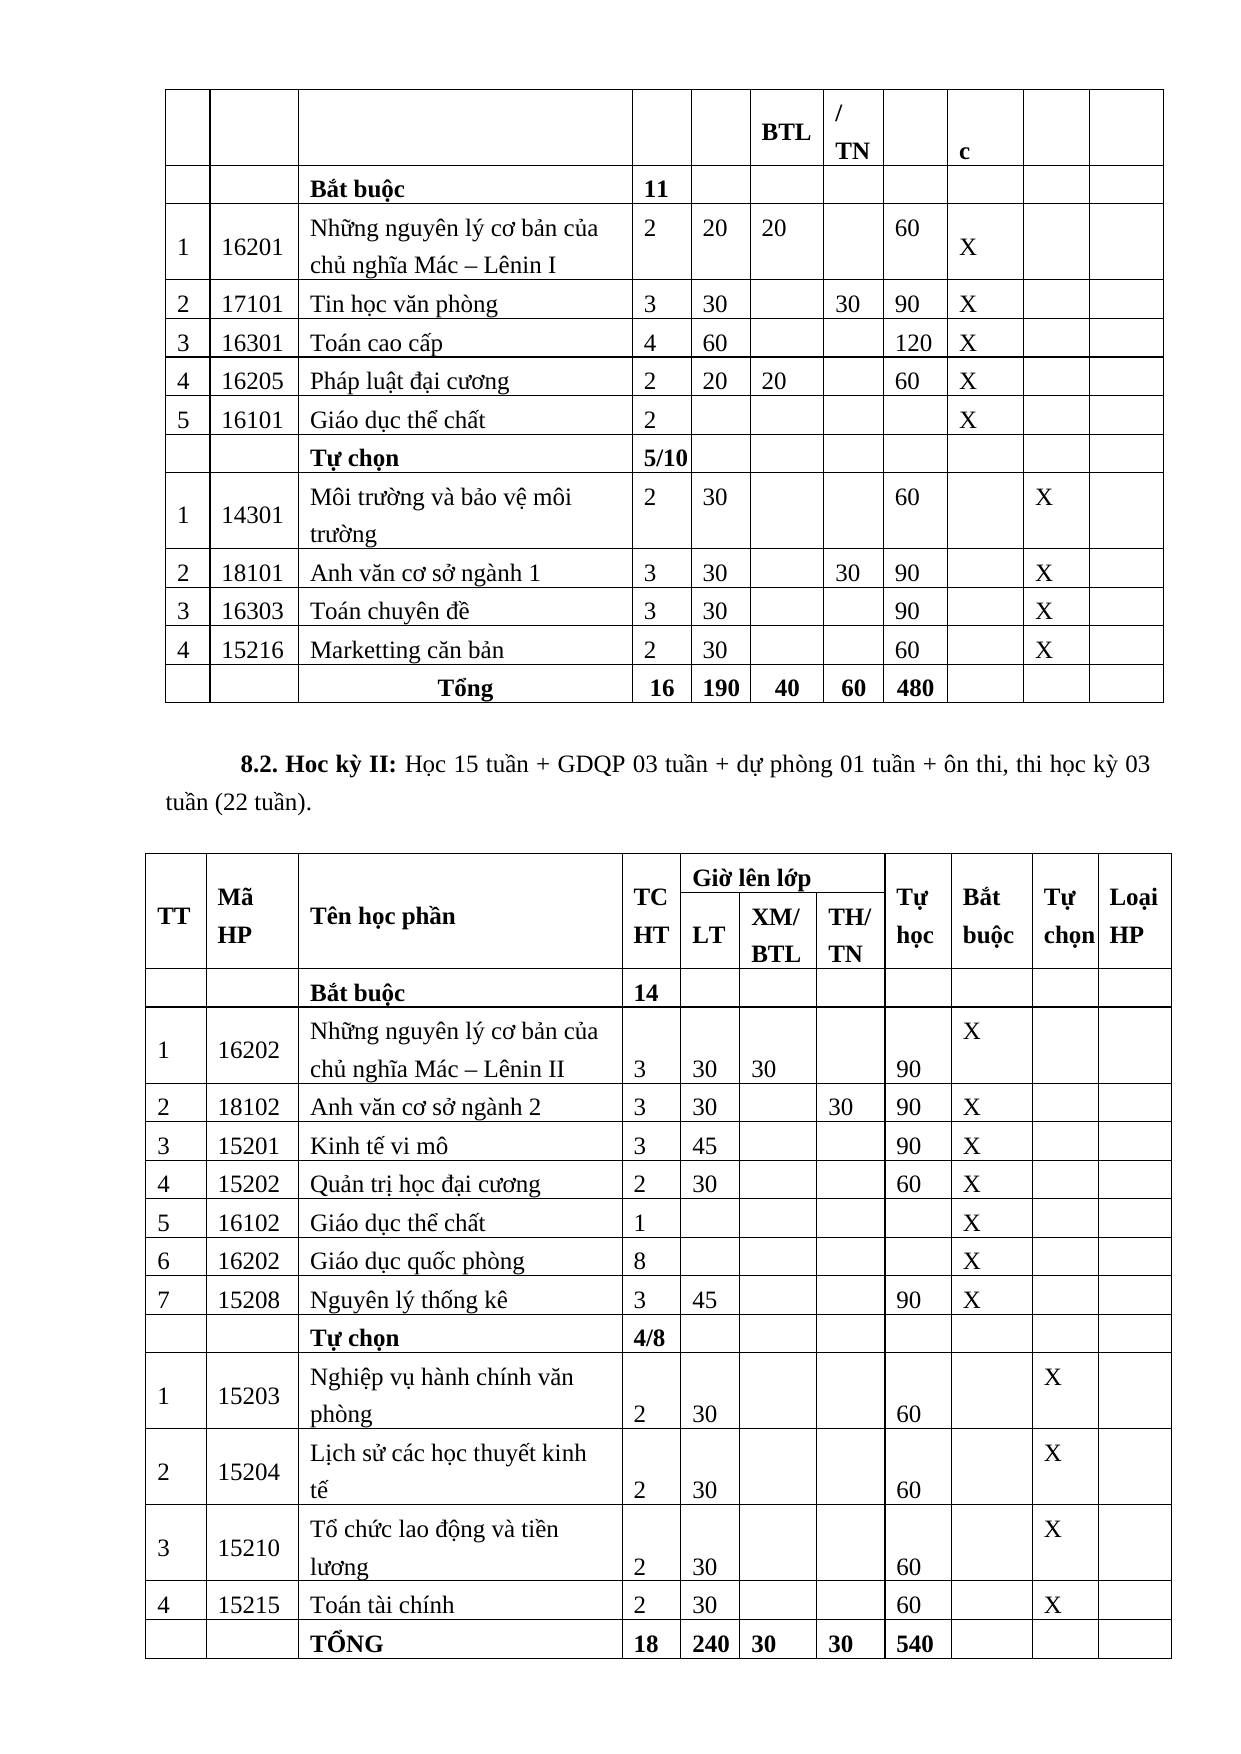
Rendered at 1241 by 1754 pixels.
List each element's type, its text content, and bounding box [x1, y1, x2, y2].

table_cell [1024, 319, 1089, 356]
table_cell [146, 1315, 206, 1352]
table_cell 16303 [211, 588, 298, 625]
table_cell 1 [166, 204, 209, 279]
table_cell [740, 1581, 816, 1619]
table_cell [207, 1620, 298, 1657]
table_header Tự học [886, 854, 951, 968]
table_cell 30 [692, 588, 750, 625]
table_cell 60 [886, 1505, 951, 1580]
table_cell 15210 [207, 1505, 298, 1580]
table_cell 14 [623, 969, 680, 1006]
table_cell 1 [146, 1353, 206, 1428]
table_cell 30 [692, 626, 750, 664]
table_cell [1099, 1505, 1171, 1580]
table_cell 4/8 [623, 1315, 680, 1352]
table_cell X [1024, 588, 1089, 625]
table_cell 45 [681, 1122, 739, 1159]
table_cell 15202 [207, 1161, 298, 1198]
table_cell XM/ BTL [740, 893, 816, 968]
table_cell [948, 665, 1023, 702]
table_cell [681, 1199, 739, 1237]
table_cell 3 [633, 549, 691, 587]
table_cell [1099, 1429, 1171, 1504]
table_cell 4 [633, 319, 691, 356]
table_cell [1099, 969, 1171, 1006]
table_cell [681, 969, 739, 1006]
table_cell [1099, 1276, 1171, 1314]
table_cell [166, 166, 209, 203]
table_cell [1099, 1122, 1171, 1159]
table_cell 20 [751, 204, 823, 279]
text 8.2. Hoc kỳ II: Học 15 tuần + GDQP 03 tuần + dự phòng 01 tuần + ôn thi, thi học kỳ 03 tuần (22 tuần). [165, 741, 1152, 816]
table_cell [681, 1315, 739, 1352]
table_cell 16101 [211, 396, 298, 433]
table_cell LT [681, 893, 739, 968]
table_cell 11 [633, 166, 691, 203]
table_cell 4 [146, 1581, 206, 1619]
table_cell 2 [633, 204, 691, 279]
table_cell 2 [146, 1429, 206, 1504]
table_cell [886, 1315, 951, 1352]
table_cell 3 [623, 1276, 680, 1314]
table_cell [1033, 1238, 1098, 1275]
table_cell [1090, 665, 1163, 702]
table_cell 60 [692, 319, 750, 356]
table_cell 3 [146, 1505, 206, 1580]
table_cell 90 [886, 1084, 951, 1121]
table_cell [952, 1620, 1032, 1657]
table_cell 190 [692, 665, 750, 702]
table_cell 4 [146, 1161, 206, 1198]
table_cell [817, 1505, 884, 1580]
table_cell [1099, 1620, 1171, 1657]
table_header Tự chọn [1033, 854, 1098, 968]
table_cell X [1033, 1353, 1098, 1428]
table_cell [681, 1238, 739, 1275]
table_cell [1024, 358, 1089, 395]
table_cell [824, 166, 883, 203]
table_cell 30 [824, 280, 883, 318]
table_cell 540 [886, 1620, 951, 1657]
table_cell [751, 396, 823, 433]
table_cell 5 [146, 1199, 206, 1237]
table_cell 30 [740, 1620, 816, 1657]
table_cell 16205 [211, 358, 298, 395]
table_cell 30 [681, 1008, 739, 1082]
table_cell [1033, 1315, 1098, 1352]
table_cell 2 [633, 473, 691, 548]
table_cell 15204 [207, 1429, 298, 1504]
table_header Loại HP [1099, 854, 1171, 968]
table_cell 240 [681, 1620, 739, 1657]
table_cell [948, 435, 1023, 472]
table_cell [692, 396, 750, 433]
table_cell [1099, 1161, 1171, 1198]
table_cell 90 [886, 1276, 951, 1314]
table_cell 60 [886, 1581, 951, 1619]
table_cell Tự chọn [299, 1315, 622, 1352]
table_cell 4 [166, 626, 209, 664]
table_cell Nghiệp vụ hành chính văn phòng [299, 1353, 622, 1428]
table_cell 3 [146, 1122, 206, 1159]
table_cell 3 [166, 319, 209, 356]
table_cell X [1024, 549, 1089, 587]
table_cell 90 [884, 588, 947, 625]
table_cell [817, 1199, 884, 1237]
table_cell [1033, 1620, 1098, 1657]
table_header TC HT [623, 854, 680, 968]
table_cell 3 [633, 280, 691, 318]
table_cell Toán cao cấp [299, 319, 632, 356]
table_cell [207, 969, 298, 1006]
table_cell [751, 280, 823, 318]
table_cell 14301 [211, 473, 298, 548]
table_cell X [1033, 1505, 1098, 1580]
table_cell 2 [633, 358, 691, 395]
table_cell 4 [166, 358, 209, 395]
table_cell X [1024, 626, 1089, 664]
table_cell 16 [633, 665, 691, 702]
table_cell X [952, 1161, 1032, 1198]
table_cell 30 [692, 473, 750, 548]
table_cell [1090, 358, 1163, 395]
table_cell [824, 319, 883, 356]
table_cell [740, 1429, 816, 1504]
table_cell [740, 1122, 816, 1159]
table_cell 20 [692, 204, 750, 279]
table_cell [740, 1315, 816, 1352]
table_cell [751, 166, 823, 203]
table_cell 90 [886, 1008, 951, 1082]
table_cell [166, 435, 209, 472]
table_cell 90 [884, 280, 947, 318]
table_cell 16201 [211, 204, 298, 279]
table_cell [1099, 1199, 1171, 1237]
table_cell [1090, 473, 1163, 548]
table_cell 30 [817, 1620, 884, 1657]
table_cell [1033, 1008, 1098, 1082]
table_cell [817, 1276, 884, 1314]
table_cell 30 [681, 1581, 739, 1619]
table_cell [1033, 1276, 1098, 1314]
table_cell [1033, 1199, 1098, 1237]
table_cell 60 [884, 626, 947, 664]
table_cell [817, 1238, 884, 1275]
table_cell [1090, 280, 1163, 318]
table_cell 1 [146, 1008, 206, 1082]
table_cell [740, 1353, 816, 1428]
table_cell [751, 319, 823, 356]
table_cell 2 [166, 280, 209, 318]
table_cell 30 [681, 1429, 739, 1504]
table_cell [211, 665, 298, 702]
table_cell [952, 969, 1032, 1006]
table_cell [211, 435, 298, 472]
table_cell [1033, 1122, 1098, 1159]
table_cell Bắt buộc [299, 969, 622, 1006]
table_cell [1024, 665, 1089, 702]
table_cell 16202 [207, 1238, 298, 1275]
table_cell 30 [681, 1161, 739, 1198]
table_cell [1090, 166, 1163, 203]
table_cell 1 [166, 473, 209, 548]
table_cell [146, 1620, 206, 1657]
table_cell X [1033, 1429, 1098, 1504]
table_cell Giáo dục thể chất [299, 1199, 622, 1237]
table_cell 15215 [207, 1581, 298, 1619]
table_cell 15208 [207, 1276, 298, 1314]
table_cell [740, 1238, 816, 1275]
table_cell 1 [623, 1199, 680, 1237]
table_cell 3 [166, 588, 209, 625]
table_cell [886, 969, 951, 1006]
table_cell [824, 204, 883, 279]
table_cell [740, 1084, 816, 1121]
table_cell X [952, 1084, 1032, 1121]
table_cell [824, 473, 883, 548]
table_cell [948, 588, 1023, 625]
table_cell 30 [824, 549, 883, 587]
table_cell 2 [623, 1505, 680, 1580]
table_cell Nguyên lý thống kê [299, 1276, 622, 1314]
table_cell X [952, 1238, 1032, 1275]
table_cell [824, 435, 883, 472]
table_cell [1099, 1084, 1171, 1121]
table_cell [692, 166, 750, 203]
table_cell 3 [623, 1084, 680, 1121]
table_cell TỔNG [299, 1620, 622, 1657]
table_cell [1090, 549, 1163, 587]
table_cell [948, 626, 1023, 664]
table_cell [146, 969, 206, 1006]
table_cell 2 [623, 1353, 680, 1428]
table_cell Pháp luật đại cương [299, 358, 632, 395]
table_cell 60 [884, 358, 947, 395]
table_cell [1024, 396, 1089, 433]
table_cell TH/ TN [824, 90, 883, 165]
table_cell [1033, 1084, 1098, 1121]
table_cell X [1033, 1581, 1098, 1619]
table_cell [886, 1199, 951, 1237]
table_cell [886, 1238, 951, 1275]
table_cell [211, 166, 298, 203]
table_cell Những nguyên lý cơ bản của chủ nghĩa Mác – Lênin II [299, 1008, 622, 1082]
table_cell [1099, 1315, 1171, 1352]
table_cell Tổ chức lao động và tiền lương [299, 1505, 622, 1580]
table_cell [952, 1353, 1032, 1428]
table_cell Tin học văn phòng [299, 280, 632, 318]
table_cell 45 [681, 1276, 739, 1314]
table_cell X [948, 319, 1023, 356]
table_cell Anh văn cơ sở ngành 2 [299, 1084, 622, 1121]
table_cell 30 [692, 549, 750, 587]
table_cell [884, 435, 947, 472]
table_cell X [952, 1276, 1032, 1314]
table_cell X [948, 396, 1023, 433]
table_cell 2 [623, 1429, 680, 1504]
table_cell 20 [692, 358, 750, 395]
table_cell [817, 1161, 884, 1198]
table_cell [740, 1161, 816, 1198]
table_cell [817, 1315, 884, 1352]
table_cell 30 [681, 1084, 739, 1121]
table_cell [1090, 626, 1163, 664]
table_cell 2 [633, 626, 691, 664]
table_header Bắt buộc [952, 854, 1032, 968]
table_cell 15216 [211, 626, 298, 664]
table_cell [1090, 435, 1163, 472]
table_cell 30 [740, 1008, 816, 1082]
table_cell [817, 1429, 884, 1504]
table_cell X [1024, 473, 1089, 548]
table_cell [1090, 396, 1163, 433]
table_cell 3 [623, 1122, 680, 1159]
table_cell [1024, 166, 1089, 203]
table_cell Tự chọn [299, 435, 632, 472]
table_cell 20 [751, 358, 823, 395]
table_cell [751, 626, 823, 664]
table_cell [1099, 1008, 1171, 1082]
table_cell 30 [817, 1084, 884, 1121]
table_cell [1090, 319, 1163, 356]
table_cell 18102 [207, 1084, 298, 1121]
table_cell 17101 [211, 280, 298, 318]
table_cell [1024, 435, 1089, 472]
table_cell 30 [681, 1353, 739, 1428]
table_cell Anh văn cơ sở ngành 1 [299, 549, 632, 587]
table_cell [948, 166, 1023, 203]
table_cell 5 [166, 396, 209, 433]
table_cell [1099, 1581, 1171, 1619]
table_cell [1024, 204, 1089, 279]
table_cell 90 [886, 1122, 951, 1159]
table_cell Bắt buộc [299, 166, 632, 203]
table_cell Quản trị học đại cương [299, 1161, 622, 1198]
table_cell [952, 1315, 1032, 1352]
table_cell 18101 [211, 549, 298, 587]
table_cell Marketting căn bản [299, 626, 632, 664]
table_cell Những nguyên lý cơ bản của chủ nghĩa Mác – Lênin I [299, 204, 632, 279]
table_cell [824, 588, 883, 625]
table_cell Giáo dục quốc phòng [299, 1238, 622, 1275]
table_cell 60 [824, 665, 883, 702]
table_cell 480 [884, 665, 947, 702]
table_cell [884, 396, 947, 433]
table_cell [1024, 280, 1089, 318]
table_cell X [952, 1122, 1032, 1159]
table_cell [166, 665, 209, 702]
table_cell X [952, 1199, 1032, 1237]
table_cell [952, 1429, 1032, 1504]
table_cell 60 [886, 1429, 951, 1504]
table_cell [952, 1581, 1032, 1619]
table_cell [1090, 588, 1163, 625]
table_cell [751, 588, 823, 625]
table_cell 2 [623, 1161, 680, 1198]
table_cell 16202 [207, 1008, 298, 1082]
table_cell LT [692, 90, 750, 165]
table_header Tên học phần [299, 854, 622, 968]
table_cell X [948, 358, 1023, 395]
table_cell 120 [884, 319, 947, 356]
table_cell 40 [751, 665, 823, 702]
table_cell 5/10 [633, 435, 691, 472]
table_cell [817, 1008, 884, 1082]
table_cell X [952, 1008, 1032, 1082]
table_cell [824, 626, 883, 664]
table_cell [740, 1505, 816, 1580]
table_cell 16102 [207, 1199, 298, 1237]
table_cell Môi trường và bảo vệ môi trường [299, 473, 632, 548]
table_cell [751, 435, 823, 472]
table_cell TH/ TN [817, 893, 884, 968]
table_cell 60 [886, 1353, 951, 1428]
table_cell [824, 358, 883, 395]
table_cell [740, 1276, 816, 1314]
table_cell [817, 1581, 884, 1619]
table_cell 2 [166, 549, 209, 587]
table_cell [1099, 1353, 1171, 1428]
table_cell 60 [886, 1161, 951, 1198]
table_cell 3 [623, 1008, 680, 1082]
table_cell Toán tài chính [299, 1581, 622, 1619]
table_cell 15201 [207, 1122, 298, 1159]
table_cell [1033, 969, 1098, 1006]
table_cell [1090, 204, 1163, 279]
table_cell [824, 396, 883, 433]
table_header Mã HP [207, 854, 298, 968]
table_cell Toán chuyên đề [299, 588, 632, 625]
table_cell 30 [681, 1505, 739, 1580]
table_cell [692, 435, 750, 472]
table_cell 8 [623, 1238, 680, 1275]
table_cell Lịch sử các học thuyết kinh tế [299, 1429, 622, 1504]
table_cell [1099, 1238, 1171, 1275]
table_cell 6 [146, 1238, 206, 1275]
table_cell X [948, 280, 1023, 318]
table_cell [1033, 1161, 1098, 1198]
table_cell 2 [633, 396, 691, 433]
table_cell 3 [633, 588, 691, 625]
table_cell 15203 [207, 1353, 298, 1428]
table_cell 2 [146, 1084, 206, 1121]
table_cell Giáo dục thể chất [299, 396, 632, 433]
table_cell 90 [884, 549, 947, 587]
table_cell [740, 1199, 816, 1237]
table_cell 60 [884, 204, 947, 279]
table_cell Kinh tế vi mô [299, 1122, 622, 1159]
table_cell [817, 1353, 884, 1428]
table_cell [817, 969, 884, 1006]
table_cell 60 [884, 473, 947, 548]
table_cell [207, 1315, 298, 1352]
table_cell 7 [146, 1276, 206, 1314]
table_cell 2 [623, 1581, 680, 1619]
table_header Giờ lên lớp [681, 854, 884, 892]
table_cell X [948, 204, 1023, 279]
table_cell [817, 1122, 884, 1159]
table_cell [948, 473, 1023, 548]
table_cell XM/ BTL [751, 90, 823, 165]
table_cell [948, 549, 1023, 587]
table_header TT [146, 854, 206, 968]
table_cell 30 [692, 280, 750, 318]
table_cell Tổng [299, 665, 632, 702]
table_cell [952, 1505, 1032, 1580]
table_cell [751, 549, 823, 587]
table_cell 18 [623, 1620, 680, 1657]
table_cell [884, 166, 947, 203]
table_cell [740, 969, 816, 1006]
table_cell [751, 473, 823, 548]
table_cell 16301 [211, 319, 298, 356]
